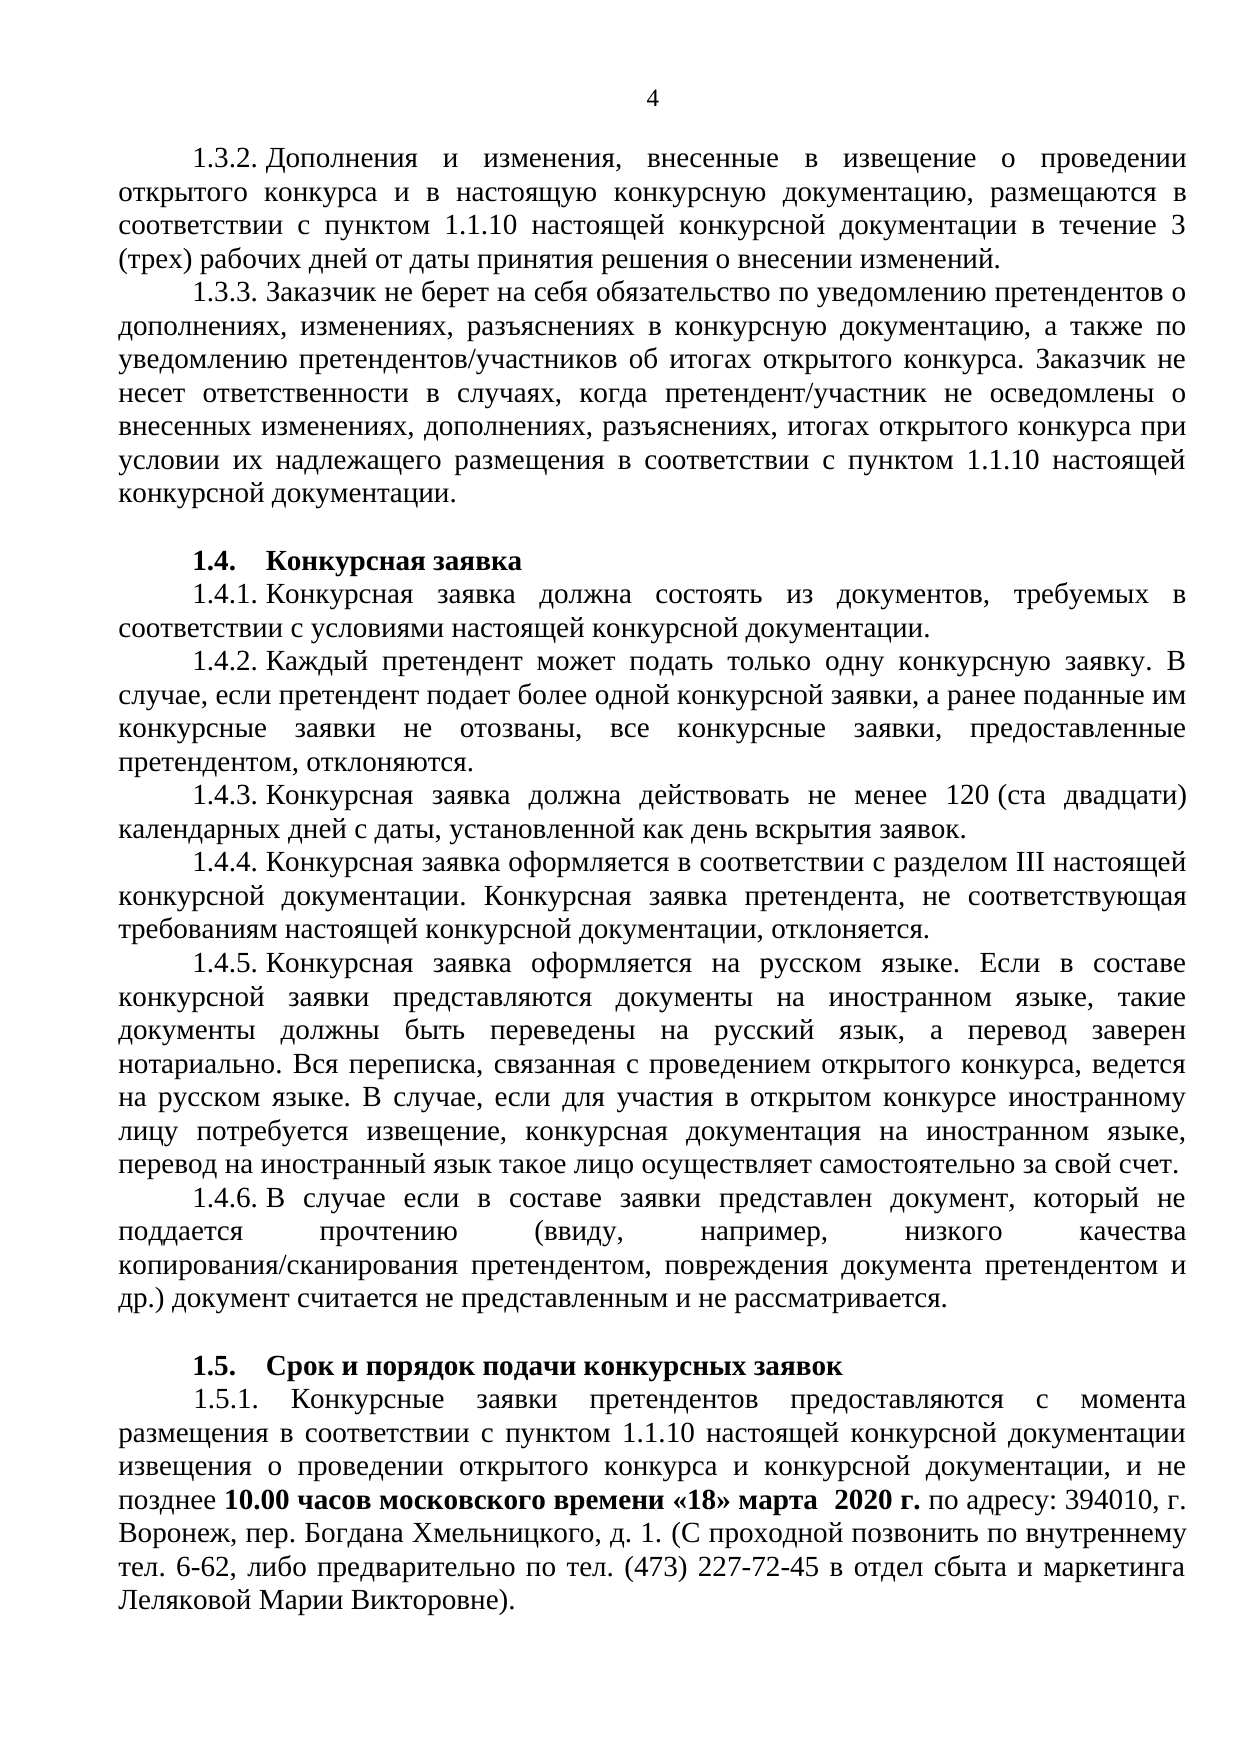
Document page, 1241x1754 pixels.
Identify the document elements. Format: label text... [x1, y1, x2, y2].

list Заказчик не берет на себя обязательство по уведомлению претендентов о дополнениях, изменениях, разъяснениях в конкурсную документацию, а также по уведомлению претендентов/участников об итогах открытого конкурса. Заказчик не несет ответственности в случаях, когда претендент/участник не осведомлены о внесенных изменениях, дополнениях, разъяснениях, итогах открытого конкурса при условии их надлежащего размещения в соответствии с пунктом 1.1.10 настоящей конкурсной документации. [118, 274, 1187, 509]
list В случае если в составе заявки представлен документ, который не поддается прочтению (ввиду, например, низкого качества копирования/сканирования претендентом, повреждения документа претендентом и др.) документ считается не представленным и не рассматривается. [118, 1180, 1187, 1314]
list Конкурсная заявка оформляется в соответствии с разделом III настоящей конкурсной документации. Конкурсная заявка претендента, не соответствующая требованиям настоящей конкурсной документации, отклоняется. [118, 844, 1187, 945]
text 1.5.1. Конкурсные заявки претендентов предоставляются с момента размещения в соответствии с пунктом 1.1.10 настоящей конкурсной документации извещения о проведении открытого конкурса и конкурсной документации, и не позднее 10.00 часов московского времени «18» марта 2020 г. по адресу: 394010, г. Воронеж, пер. Богдана Хмельницкого, д. 1. (С проходной позвонить по внутреннему тел. 6-62, либо предварительно по тел. (473) 227-72-45 в отдел сбыта и маркетинга Леляковой Марии Викторовне). [118, 1381, 1187, 1616]
list Каждый претендент может подать только одну конкурсную заявку. В случае, если претендент подает более одной конкурсной заявки, а ранее поданные им конкурсные заявки не отозваны, все конкурсные заявки, предоставленные претендентом, отклоняются. [118, 643, 1187, 777]
list Конкурсная заявка должна действовать не менее 120 (ста двадцати) календарных дней с даты, установленной как день вскрытия заявок. [118, 777, 1187, 844]
list Конкурсная заявка оформляется на русском языке. Если в составе конкурсной заявки представляются документы на иностранном языке, такие документы должны быть переведены на русский язык, а перевод заверен нотариально. Вся переписка, связанная с проведением открытого конкурса, ведется на русском языке. В случае, если для участия в открытом конкурсе иностранному лицу потребуется извещение, конкурсная документация на иностранном языке, перевод на иностранный язык такое лицо осуществляет самостоятельно за свой счет. [118, 945, 1187, 1180]
list Дополнения и изменения, внесенные в извещение о проведении открытого конкурса и в настоящую конкурсную документацию, размещаются в соответствии с пунктом 1.1.10 настоящей конкурсной документации в течение 3 (трех) рабочих дней от даты принятия решения о внесении изменений. [118, 140, 1187, 274]
list Конкурсная заявка должна состоять из документов, требуемых в соответствии с условиями настоящей конкурсной документации. [118, 576, 1187, 643]
subtitle Срок и порядок подачи конкурсных заявок [118, 1348, 1187, 1381]
subtitle Конкурсная заявка [118, 543, 1187, 576]
